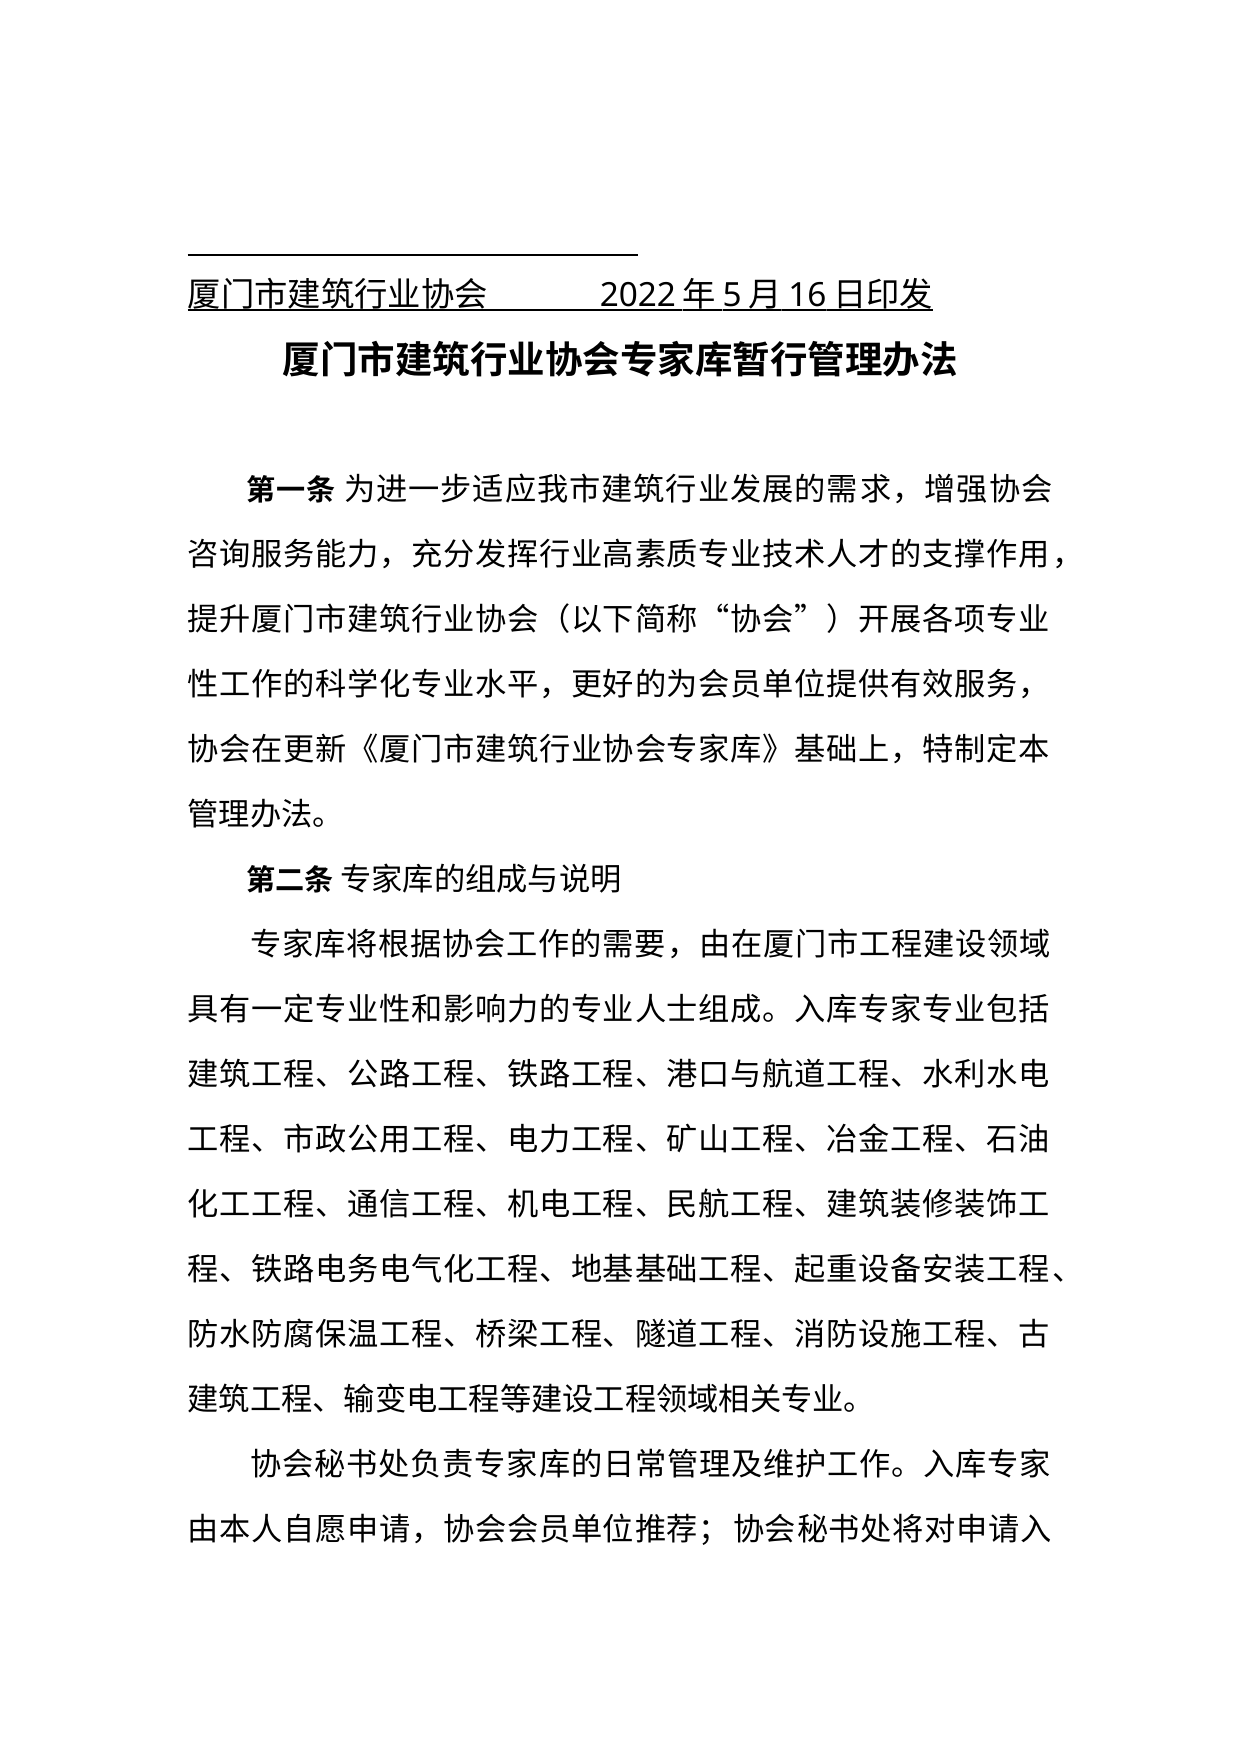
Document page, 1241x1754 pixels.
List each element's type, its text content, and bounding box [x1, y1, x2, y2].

text 厦门市建筑行业协会专家库暂行管理办法 [187, 324, 1053, 389]
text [187, 1429, 1053, 1559]
text 第二条 专家库的组成与说明 [187, 844, 1053, 909]
text 第一条 为进一步适应我市建筑行业发展的需求，增强协会咨询服务能力，充分发挥行业高素质专业技术人才的支撑作用，提升厦门市建筑行业协会（以下简称“协会”）开展各项专业性工作的科学化专业水平，更好的为会员单位提供有效服务，协会在更新《厦门市建筑行业协会专家库》基础上，特制定本管理办法。 [187, 454, 1053, 844]
text 专家库将根据协会工作的需要，由在厦门市工程建设领域具有一定专业性和影响力的专业人士组成。入库专家专业包括建筑工程、公路工程、铁路工程、港口与航道工程、水利水电工程、市政公用工程、电力工程、矿山工程、冶金工程、石油化工工程、通信工程、机电工程、民航工程、建筑装修装饰工程、铁路电务电气化工程、地基基础工程、起重设备安装工程、防水防腐保温工程、桥梁工程、隧道工程、消防设施工程、古建筑工程、输变电工程等建设工程领域相关专业。 [187, 909, 1053, 1429]
text 厦门市建筑行业协会 2022年5月16日印发 [187, 259, 1053, 324]
